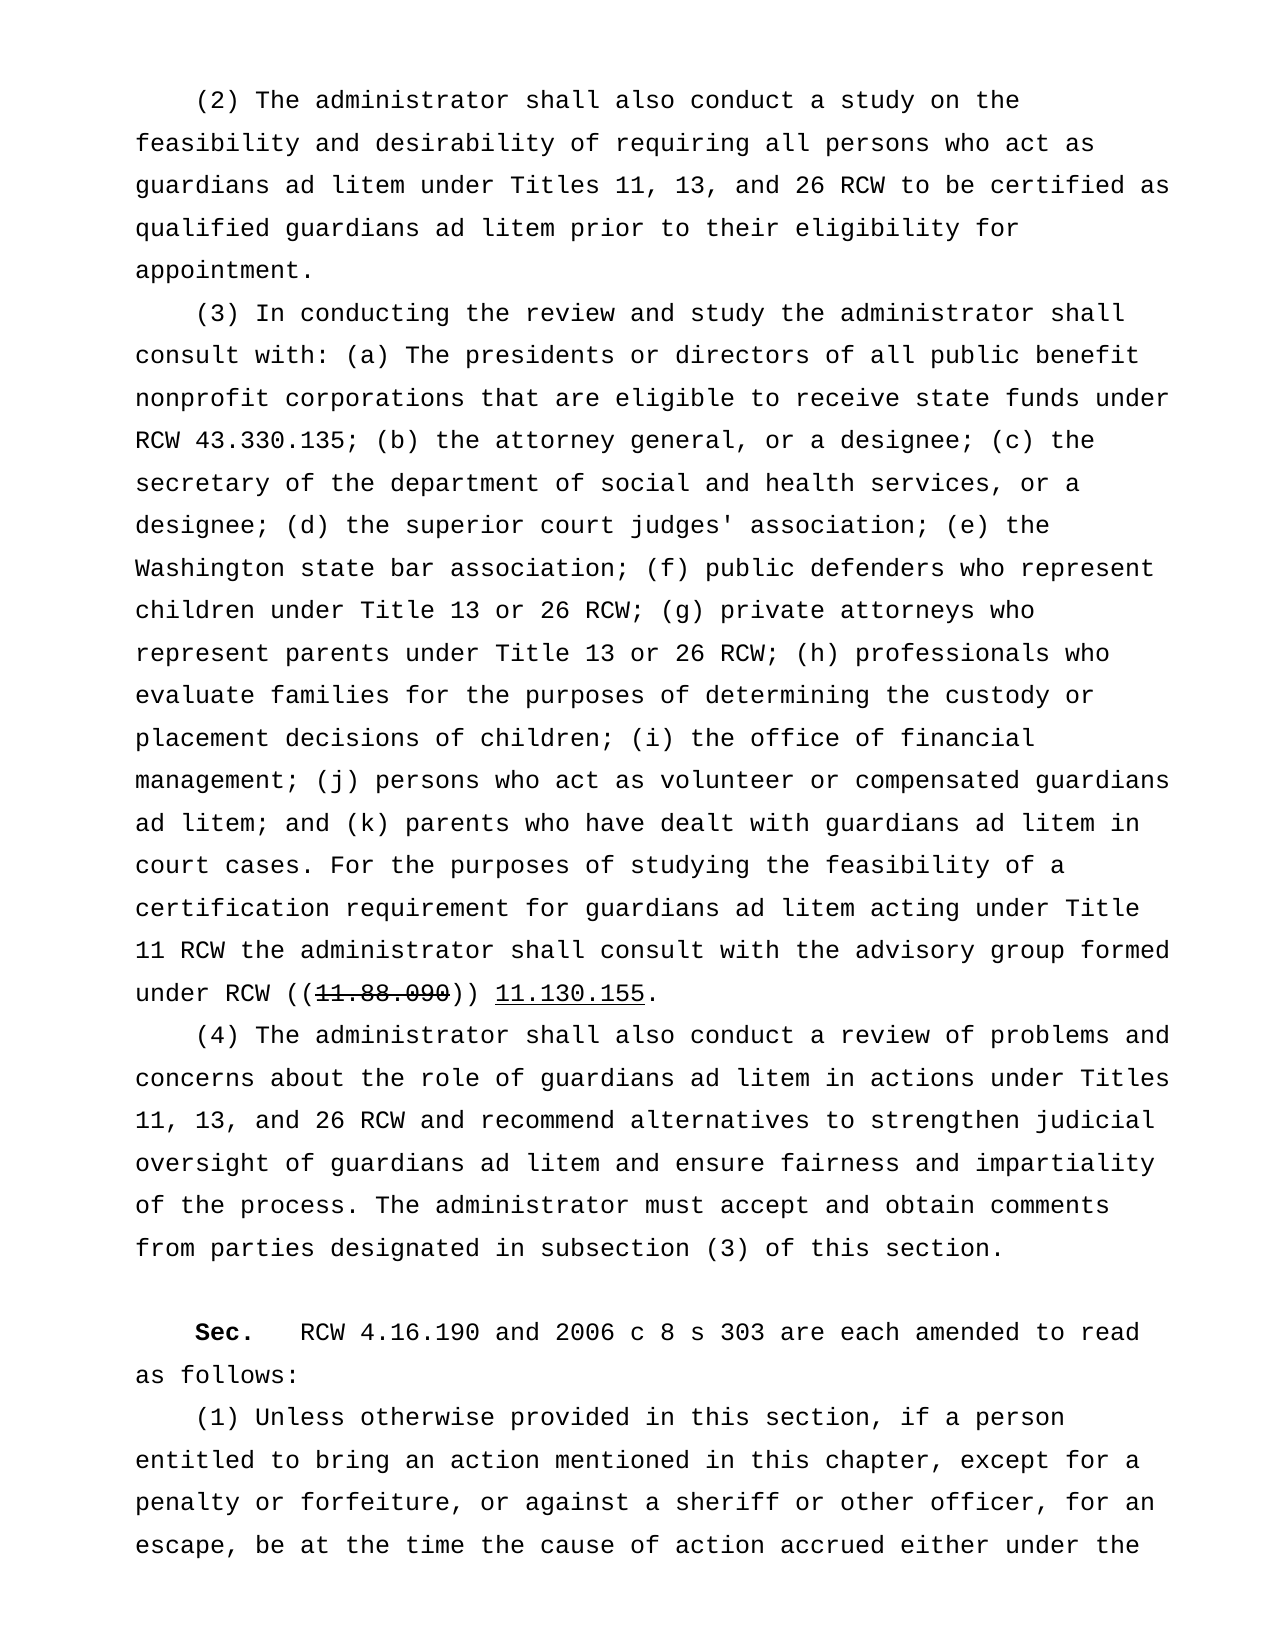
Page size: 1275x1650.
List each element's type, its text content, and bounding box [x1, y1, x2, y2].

text (3) In conducting the review and study the administrator shall consult with: (a) The presidents or directors of all public benefit nonprofit corporations that are eligible to receive state funds under RCW 43.330.135; (b) the attorney general, or a designee; (c) the secretary of the department of social and health services, or a designee; (d) the superior court judges' association; (e) the Washington state bar association; (f) public defenders who represent children under Title 13 or 26 RCW; (g) private attorneys who represent parents under Title 13 or 26 RCW; (h) professionals who evaluate families for the purposes of determining the custody or placement decisions of children; (i) the office of financial management; (j) persons who act as volunteer or compensated guardians ad litem; and (k) parents who have dealt with guardians ad litem in court cases. For the purposes of studying the feasibility of a certification requirement for guardians ad litem acting under Title 11 RCW the administrator shall consult with the advisory group formed under RCW ((11.88.090)) 11.130.155. [135, 287, 1170, 1010]
text (2) The administrator shall also conduct a study on the feasibility and desirability of requiring all persons who act as guardians ad litem under Titles 11, 13, and 26 RCW to be certified as qualified guardians ad litem prior to their eligibility for appointment. [135, 75, 1170, 287]
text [135, 1392, 1170, 1562]
text Sec. RCW 4.16.190 and 2006 c 8 s 303 are each amended to read as follows: [135, 1307, 1170, 1392]
text (4) The administrator shall also conduct a review of problems and concerns about the role of guardians ad litem in actions under Titles 11, 13, and 26 RCW and recommend alternatives to strengthen judicial oversight of guardians ad litem and ensure fairness and impartiality of the process. The administrator must accept and obtain comments from parties designated in subsection (3) of this section. [135, 1010, 1170, 1265]
